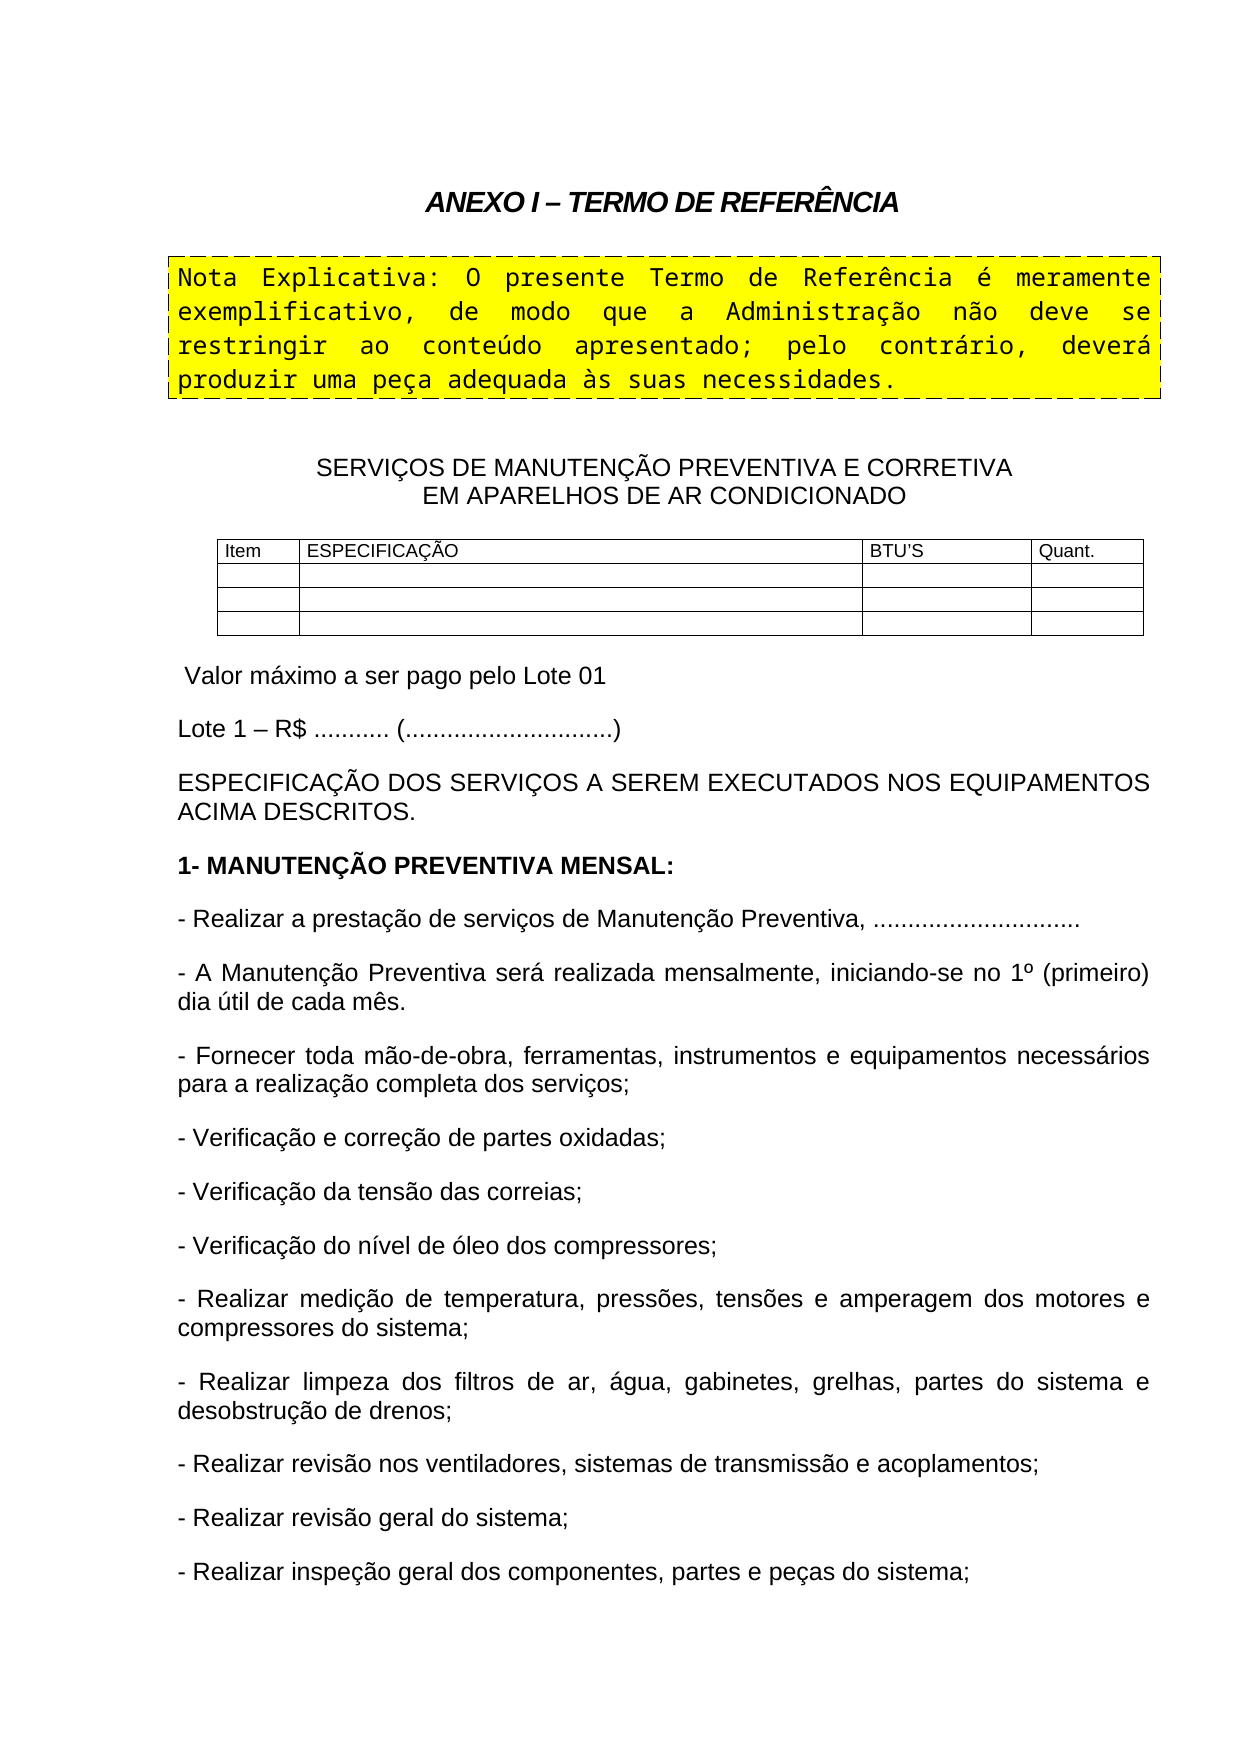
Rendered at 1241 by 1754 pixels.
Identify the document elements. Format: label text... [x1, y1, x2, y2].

table_header ESPECIFICAÇÃO [300, 540, 862, 563]
table_cell [218, 588, 299, 611]
text 1- MANUTENÇÃO PREVENTIVA MENSAL: [177, 851, 1152, 879]
table_cell [300, 564, 862, 587]
text Nota Explicativa: O presente Termo de Referência é meramente exemplificativo, de modo que a Administração não deve se restringir ao conteúdo apresentado; pelo contrário, deverá produzir uma peça adequada às suas necessidades. [168, 256, 1161, 399]
table_cell [300, 588, 862, 611]
text - Verificação e correção de partes oxidadas; [177, 1123, 1152, 1152]
text Lote 1 – R$ ........... (..............................) [177, 714, 1152, 743]
table_header BTU’S [863, 540, 1031, 563]
text - Verificação do nível de óleo dos compressores; [177, 1231, 1152, 1259]
text - Realizar revisão geral do sistema; [177, 1503, 1152, 1532]
table_cell [300, 612, 862, 634]
text - A Manutenção Preventiva será realizada mensalmente, iniciando-se no 1º (primeiro) dia útil de cada mês. [177, 958, 1152, 1016]
text SERVIÇOS DE MANUTENÇÃO PREVENTIVA E CORRETIVA [177, 452, 1152, 481]
table_cell [1032, 588, 1143, 611]
table_header Item [218, 540, 299, 563]
table_cell [218, 612, 299, 634]
text - Realizar limpeza dos filtros de ar, água, gabinetes, grelhas, partes do sistema e desobstrução de drenos; [177, 1367, 1152, 1424]
text - Realizar medição de temperatura, pressões, tensões e amperagem dos motores e compressores do sistema; [177, 1284, 1152, 1342]
table_cell [218, 564, 299, 587]
table_header Quant. [1032, 540, 1143, 563]
table_cell [1032, 564, 1143, 587]
table_cell [863, 564, 1031, 587]
title ANEXO I – TERMO DE REFERÊNCIA [177, 185, 1152, 219]
text - Realizar revisão nos ventiladores, sistemas de transmissão e acoplamentos; [177, 1449, 1152, 1478]
text Valor máximo a ser pago pelo Lote 01 [177, 661, 1152, 689]
text - Fornecer toda mão-de-obra, ferramentas, instrumentos e equipamentos necessários para a realização completa dos serviços; [177, 1041, 1152, 1098]
table_cell [863, 612, 1031, 634]
table_cell [863, 588, 1031, 611]
table_cell [1032, 612, 1143, 634]
text - Verificação da tensão das correias; [177, 1177, 1152, 1206]
text EM APARELHOS DE AR CONDICIONADO [177, 481, 1152, 510]
text - Realizar inspeção geral dos componentes, partes e peças do sistema; [177, 1557, 1152, 1586]
text ESPECIFICAÇÃO DOS SERVIÇOS A SEREM EXECUTADOS NOS EQUIPAMENTOS ACIMA DESCRITOS. [177, 768, 1152, 826]
text - Realizar a prestação de serviços de Manutenção Preventiva, .............................. [177, 904, 1152, 933]
